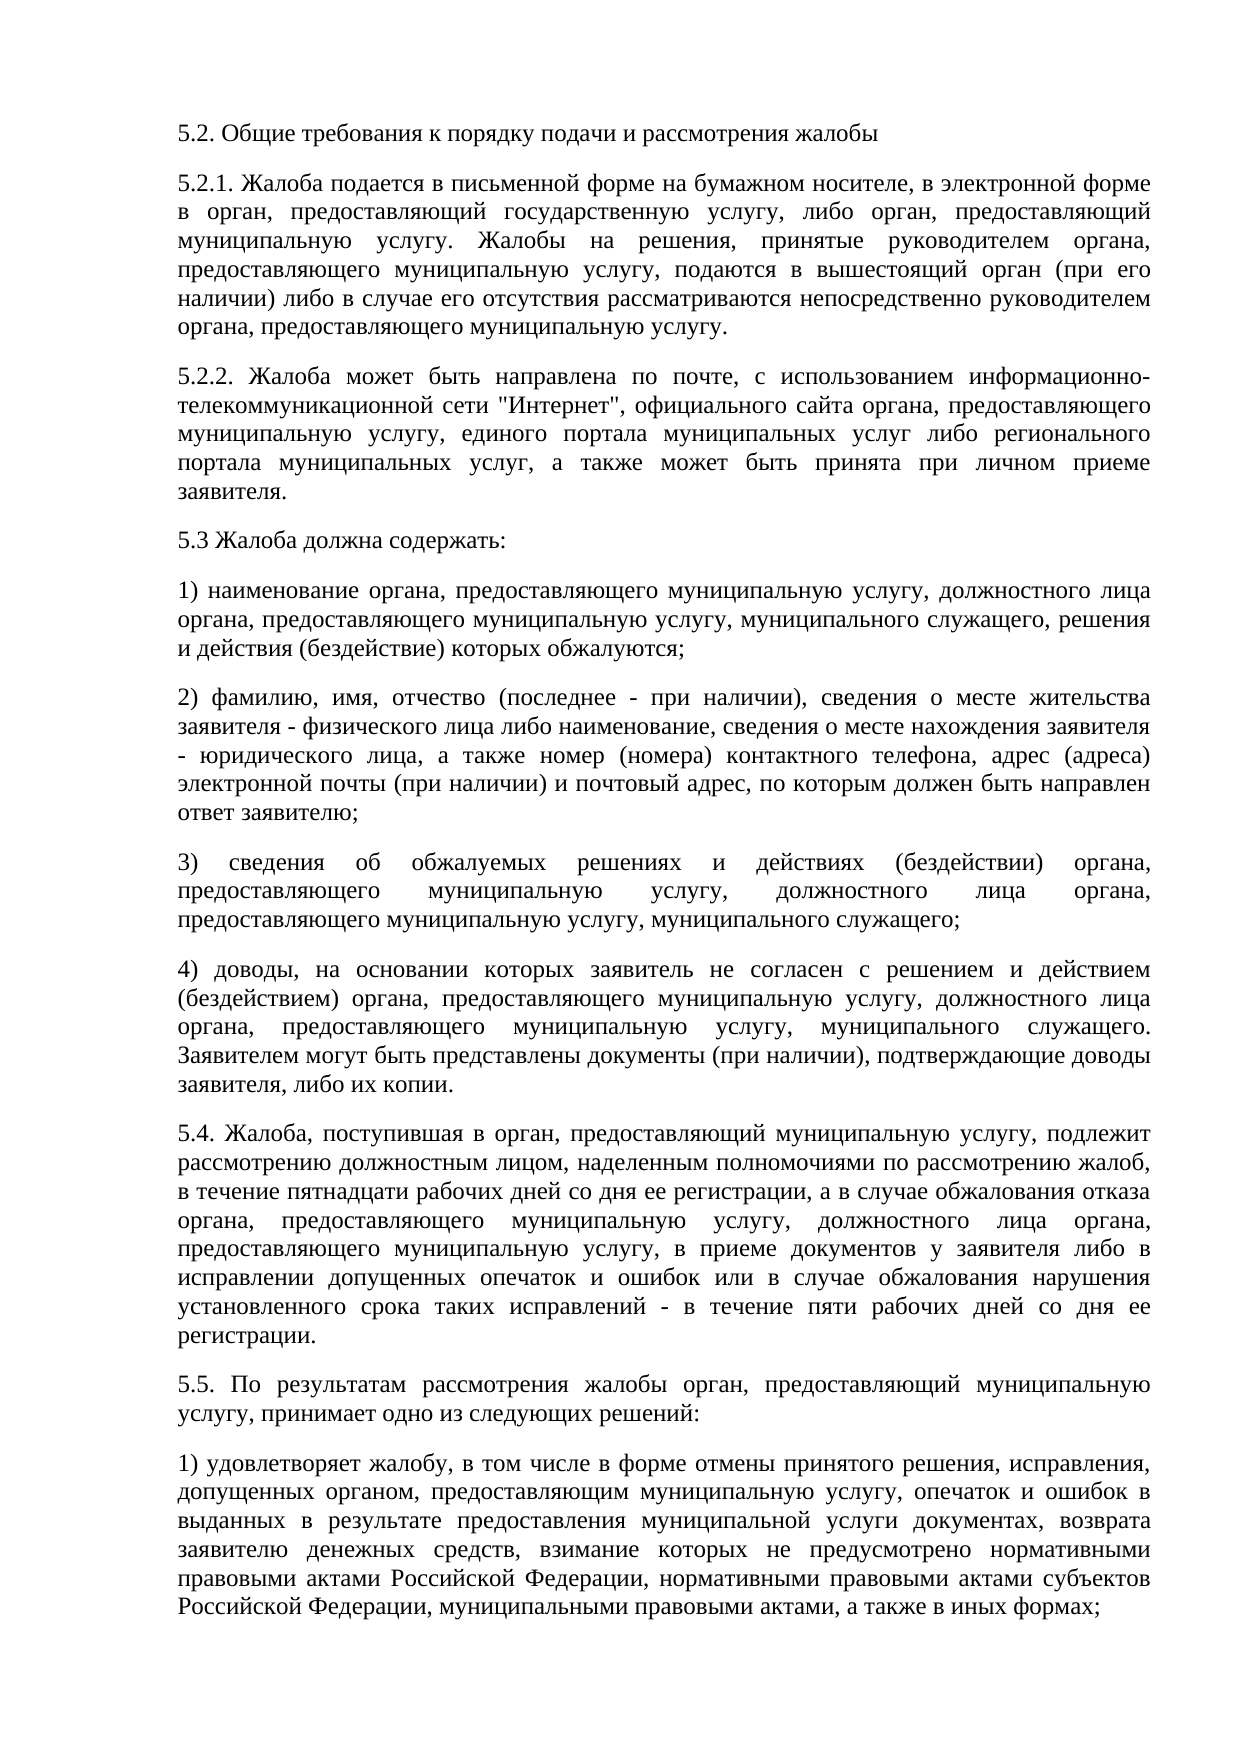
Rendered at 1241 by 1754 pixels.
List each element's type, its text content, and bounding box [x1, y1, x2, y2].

text 5.2.1. Жалоба подается в письменной форме на бумажном носителе, в электронной форме в орган, предоставляющий государственную услугу, либо орган, предоставляющий муниципальную услугу. Жалобы на решения, принятые руководителем органа, предоставляющего муниципальную услугу, подаются в вышестоящий орган (при его наличии) либо в случае его отсутствия рассматриваются непосредственно руководителем органа, предоставляющего муниципальную услугу. [177, 168, 1152, 340]
text 5.2.2. Жалоба может быть направлена по почте, с использованием информационно-телекоммуникационной сети "Интернет", официального сайта органа, предоставляющего муниципальную услугу, единого портала муниципальных услуг либо регионального портала муниципальных услуг, а также может быть принята при личном приеме заявителя. [177, 361, 1152, 505]
text 5.2. Общие требования к порядку подачи и рассмотрения жалобы [177, 118, 1152, 147]
text 1) наименование органа, предоставляющего муниципальную услугу, должностного лица органа, предоставляющего муниципальную услугу, муниципального служащего, решения и действия (бездействие) которых обжалуются; [177, 575, 1152, 661]
text 5.5. По результатам рассмотрения жалобы орган, предоставляющий муниципальную услугу, принимает одно из следующих решений: [177, 1369, 1152, 1427]
text 4) доводы, на основании которых заявитель не согласен с решением и действием (бездействием) органа, предоставляющего муниципальную услугу, должностного лица органа, предоставляющего муниципальную услугу, муниципального служащего. Заявителем могут быть представлены документы (при наличии), подтверждающие доводы заявителя, либо их копии. [177, 954, 1152, 1098]
text 5.3 Жалоба должна содержать: [177, 526, 1152, 554]
text 3) сведения об обжалуемых решениях и действиях (бездействии) органа, предоставляющего муниципальную услугу, должностного лица органа, предоставляющего муниципальную услугу, муниципального служащего; [177, 847, 1152, 933]
text 1) удовлетворяет жалобу, в том числе в форме отмены принятого решения, исправления, допущенных органом, предоставляющим муниципальную услугу, опечаток и ошибок в выданных в результате предоставления муниципальной услуги документах, возврата заявителю денежных средств, взимание которых не предусмотрено нормативными правовыми актами Российской Федерации, нормативными правовыми актами субъектов Российской Федерации, муниципальными правовыми актами, а также в иных формах; [177, 1448, 1152, 1620]
text 5.4. Жалоба, поступившая в орган, предоставляющий муниципальную услугу, подлежит рассмотрению должностным лицом, наделенным полномочиями по рассмотрению жалоб, в течение пятнадцати рабочих дней со дня ее регистрации, а в случае обжалования отказа органа, предоставляющего муниципальную услугу, должностного лица органа, предоставляющего муниципальную услугу, в приеме документов у заявителя либо в исправлении допущенных опечаток и ошибок или в случае обжалования нарушения установленного срока таких исправлений - в течение пяти рабочих дней со дня ее регистрации. [177, 1118, 1152, 1348]
text 2) фамилию, имя, отчество (последнее - при наличии), сведения о месте жительства заявителя - физического лица либо наименование, сведения о месте нахождения заявителя - юридического лица, а также номер (номера) контактного телефона, адрес (адреса) электронной почты (при наличии) и почтовый адрес, по которым должен быть направлен ответ заявителю; [177, 682, 1152, 826]
